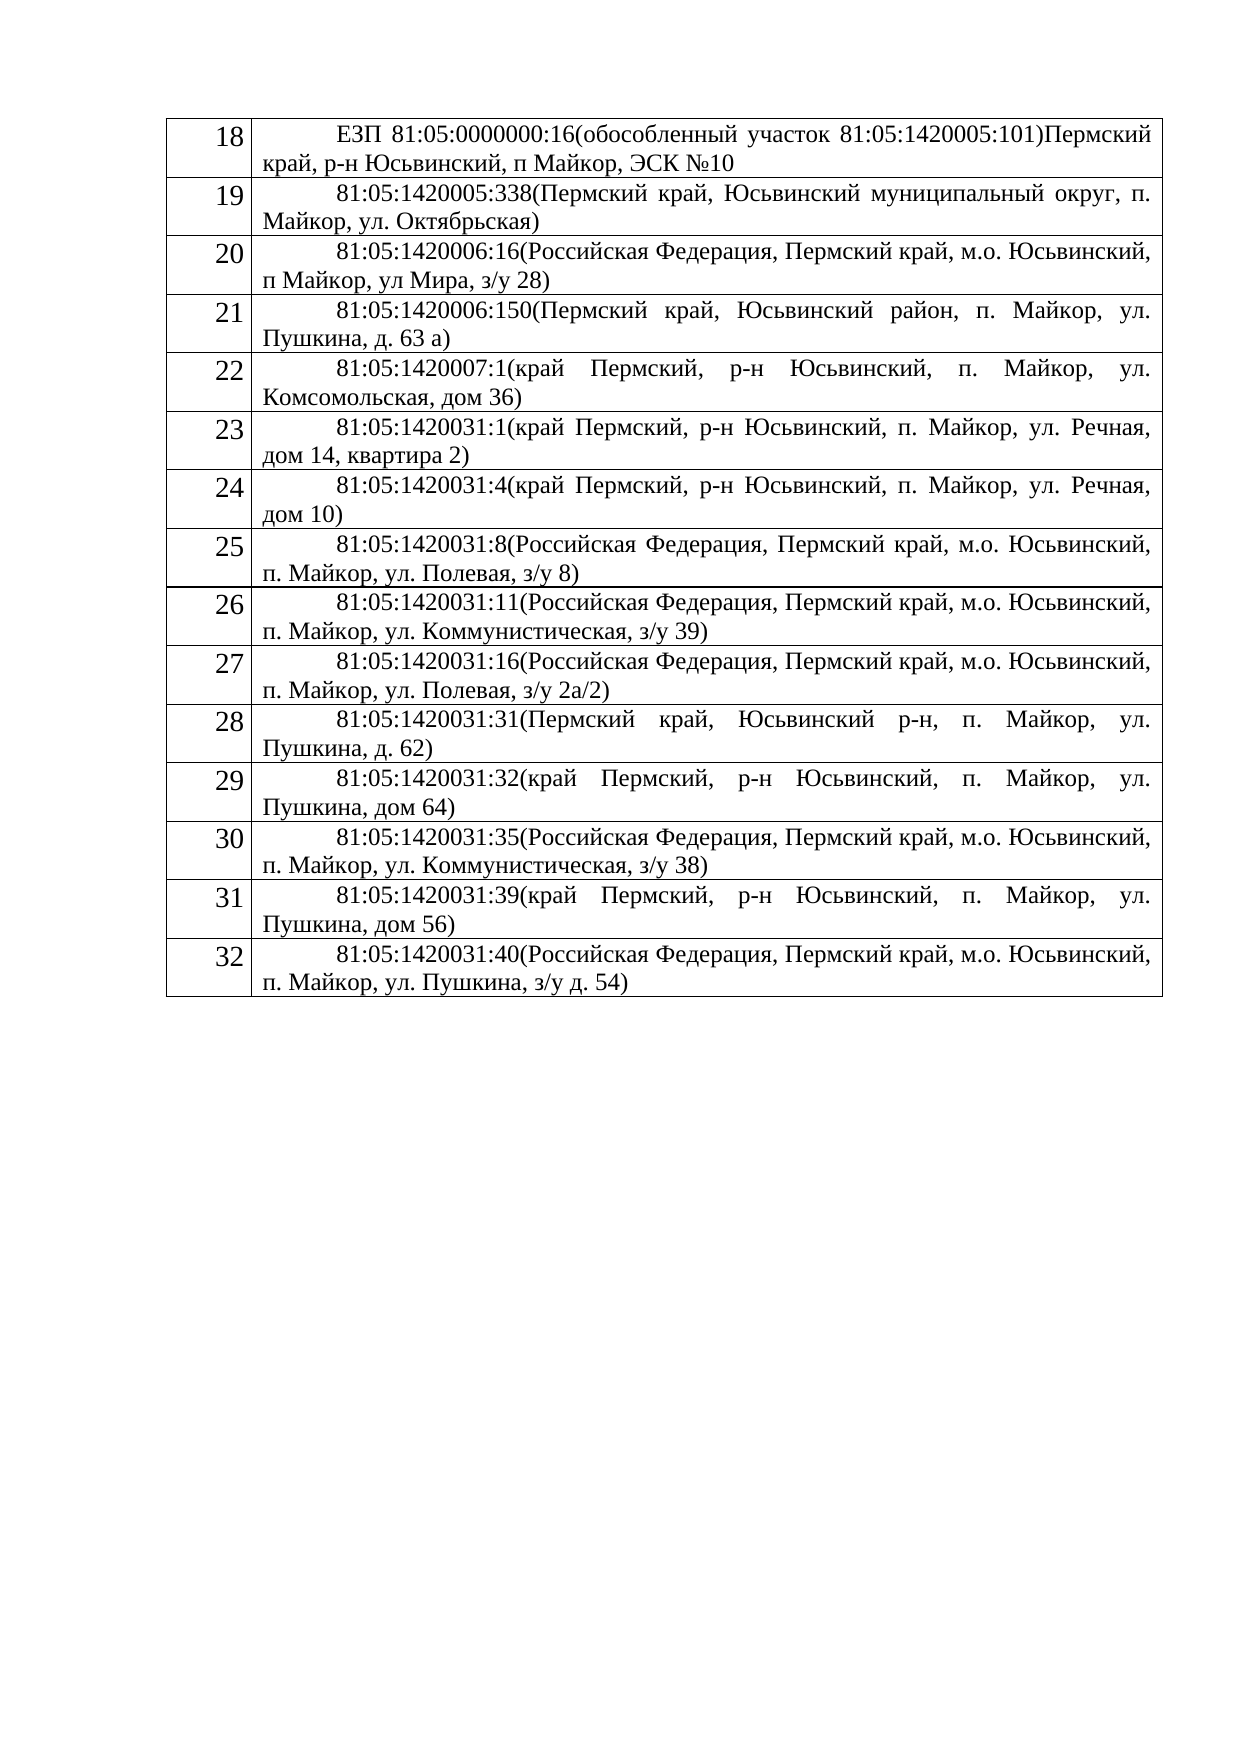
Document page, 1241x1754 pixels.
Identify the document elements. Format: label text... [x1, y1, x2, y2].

table_cell [167, 412, 251, 469]
table_cell 81:05:1420031:16(Российская Федерация, Пермский край, м.о. Юсьвинский, п. Майкор, ул. Полевая, з/у 2а/2) [252, 646, 1162, 703]
table_cell ЕЗП 81:05:0000000:16(обособленный участок 81:05:1420005:101)Пермский край, р-н Юсьвинский, п Майкор, ЭСК №10 [252, 119, 1162, 177]
table_cell [167, 939, 251, 996]
table_cell 81:05:1420031:11(Российская Федерация, Пермский край, м.о. Юсьвинский, п. Майкор, ул. Коммунистическая, з/у 39) [252, 588, 1162, 645]
table_cell 81:05:1420007:1(край Пермский, р-н Юсьвинский, п. Майкор, ул. Комсомольская, дом 36) [252, 353, 1162, 411]
table_cell 81:05:1420031:32(край Пермский, р-н Юсьвинский, п. Майкор, ул. Пушкина, дом 64) [252, 763, 1162, 821]
table_cell [167, 588, 251, 645]
table_cell 81:05:1420006:16(Российская Федерация, Пермский край, м.о. Юсьвинский, п Майкор, ул Мира, з/у 28) [252, 236, 1162, 294]
table_cell [167, 295, 251, 352]
table_cell 81:05:1420005:338(Пермский край, Юсьвинский муниципальный округ, п. Майкор, ул. Октябрьская) [252, 178, 1162, 235]
table_cell 81:05:1420031:4(край Пермский, р-н Юсьвинский, п. Майкор, ул. Речная, дом 10) [252, 470, 1162, 528]
table_cell 81:05:1420031:1(край Пермский, р-н Юсьвинский, п. Майкор, ул. Речная, дом 14, квартира 2) [252, 412, 1162, 469]
table_cell 81:05:1420006:150(Пермский край, Юсьвинский район, п. Майкор, ул. Пушкина, д. 63 а) [252, 295, 1162, 352]
table_cell [167, 822, 251, 879]
table_cell [167, 529, 251, 586]
table_cell 81:05:1420031:8(Российская Федерация, Пермский край, м.о. Юсьвинский, п. Майкор, ул. Полевая, з/у 8) [252, 529, 1162, 586]
table_cell [167, 119, 251, 177]
table_cell [167, 470, 251, 528]
table_cell [167, 880, 251, 938]
table_cell 81:05:1420031:40(Российская Федерация, Пермский край, м.о. Юсьвинский, п. Майкор, ул. Пушкина, з/у д. 54) [252, 939, 1162, 996]
table_cell [167, 178, 251, 235]
table_cell [167, 705, 251, 762]
table_cell 81:05:1420031:39(край Пермский, р-н Юсьвинский, п. Майкор, ул. Пушкина, дом 56) [252, 880, 1162, 938]
table_cell 81:05:1420031:31(Пермский край, Юсьвинский р-н, п. Майкор, ул. Пушкина, д. 62) [252, 705, 1162, 762]
table_cell [167, 763, 251, 821]
table_cell [167, 646, 251, 703]
table_cell [167, 236, 251, 294]
table_cell [167, 353, 251, 411]
table_cell 81:05:1420031:35(Российская Федерация, Пермский край, м.о. Юсьвинский, п. Майкор, ул. Коммунистическая, з/у 38) [252, 822, 1162, 879]
